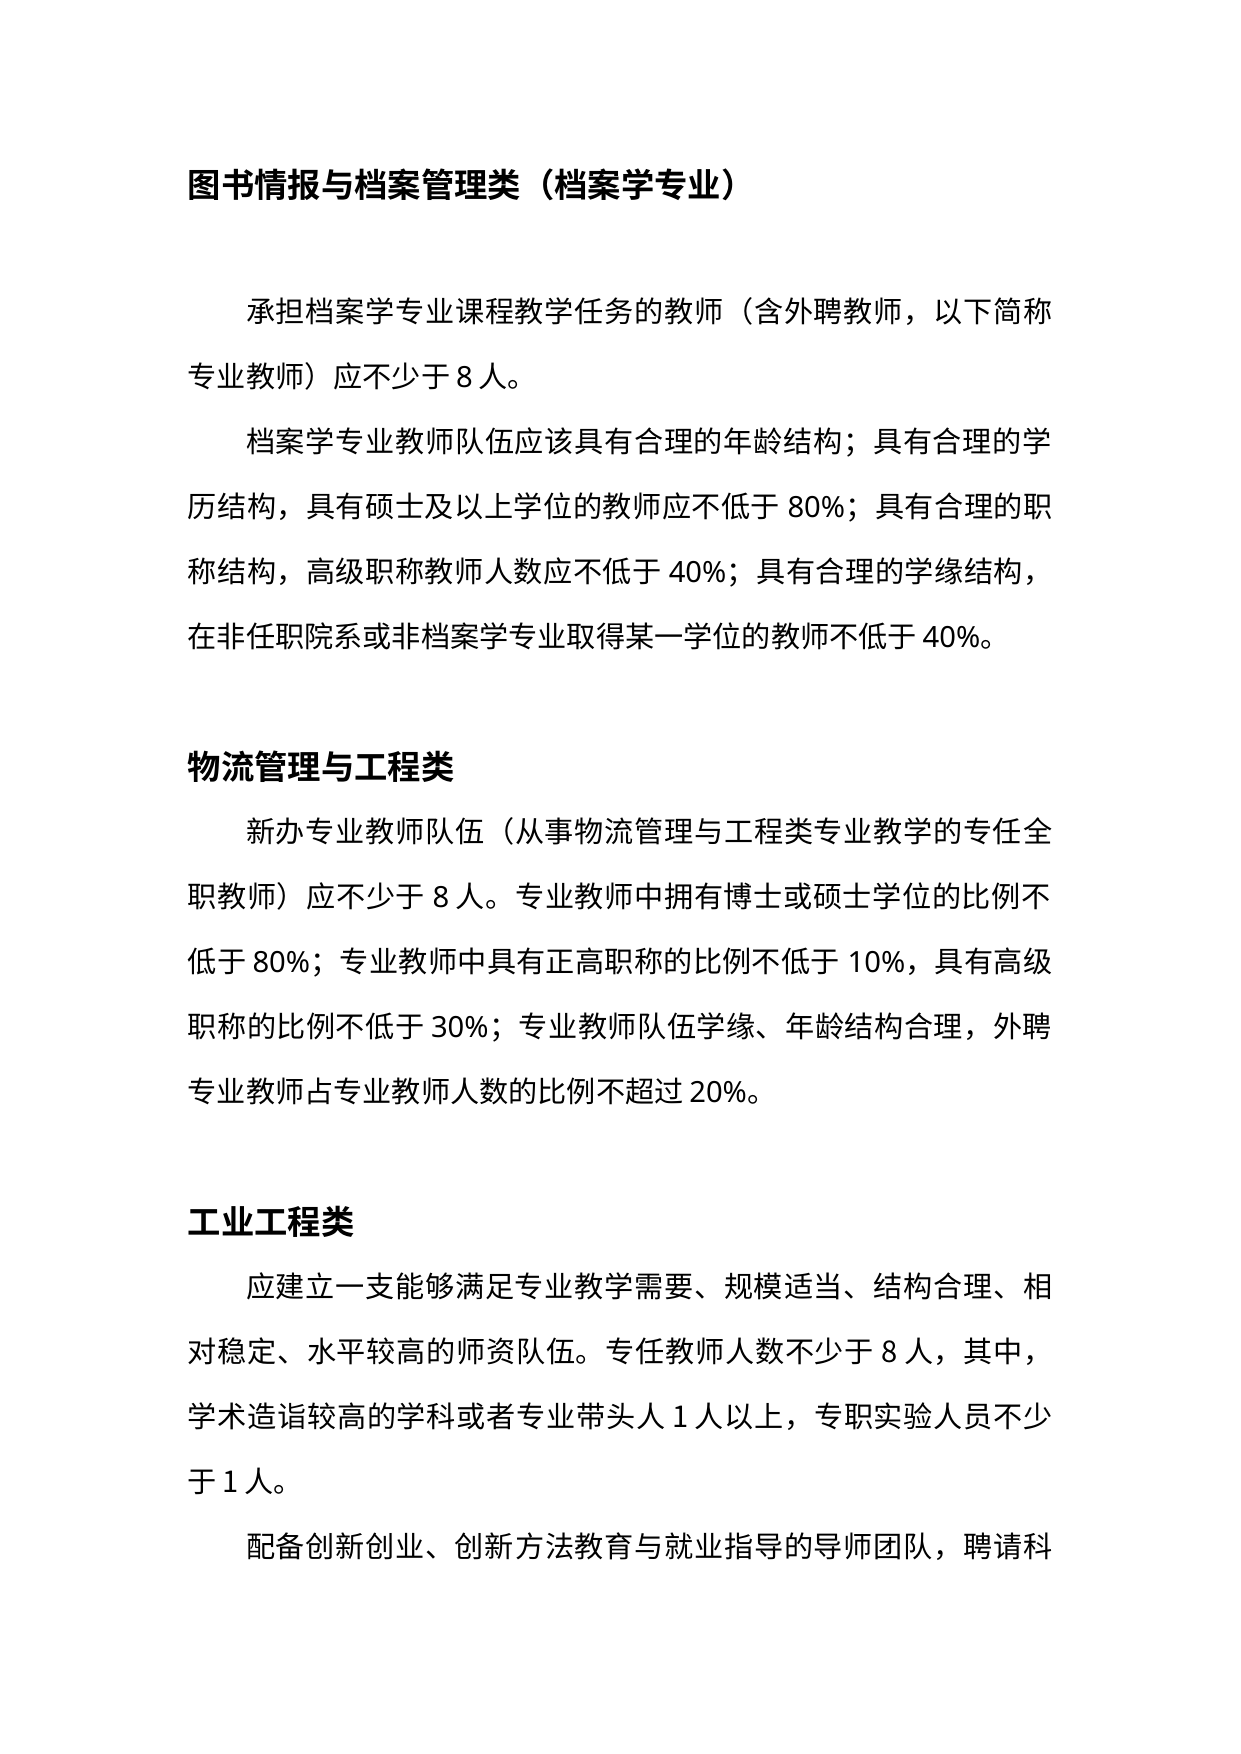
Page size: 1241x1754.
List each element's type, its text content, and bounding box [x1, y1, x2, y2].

text 承担档案学专业课程教学任务的教师（含外聘教师，以下简称专业教师）应不少于8人。 [187, 277, 1053, 407]
subtitle 图书情报与档案管理类（档案学专业） [187, 150, 1053, 215]
subtitle 工业工程类 [187, 1187, 1053, 1252]
subtitle 物流管理与工程类 [187, 732, 1053, 797]
text 档案学专业教师队伍应该具有合理的年龄结构；具有合理的学历结构，具有硕士及以上学位的教师应不低于80%；具有合理的职称结构，高级职称教师人数应不低于40%；具有合理的学缘结构，在非任职院系或非档案学专业取得某一学位的教师不低于40%。 [187, 407, 1053, 667]
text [187, 1512, 1053, 1577]
text 新办专业教师队伍（从事物流管理与工程类专业教学的专任全职教师）应不少于8人。专业教师中拥有博士或硕士学位的比例不低于80%；专业教师中具有正高职称的比例不低于10%，具有高级职称的比例不低于30%；专业教师队伍学缘、年龄结构合理，外聘专业教师占专业教师人数的比例不超过20%。 [187, 797, 1053, 1122]
text 应建立一支能够满足专业教学需要、规模适当、结构合理、相对稳定、水平较高的师资队伍。专任教师人数不少于8人，其中，学术造诣较高的学科或者专业带头人1人以上，专职实验人员不少于1人。 [187, 1252, 1053, 1512]
